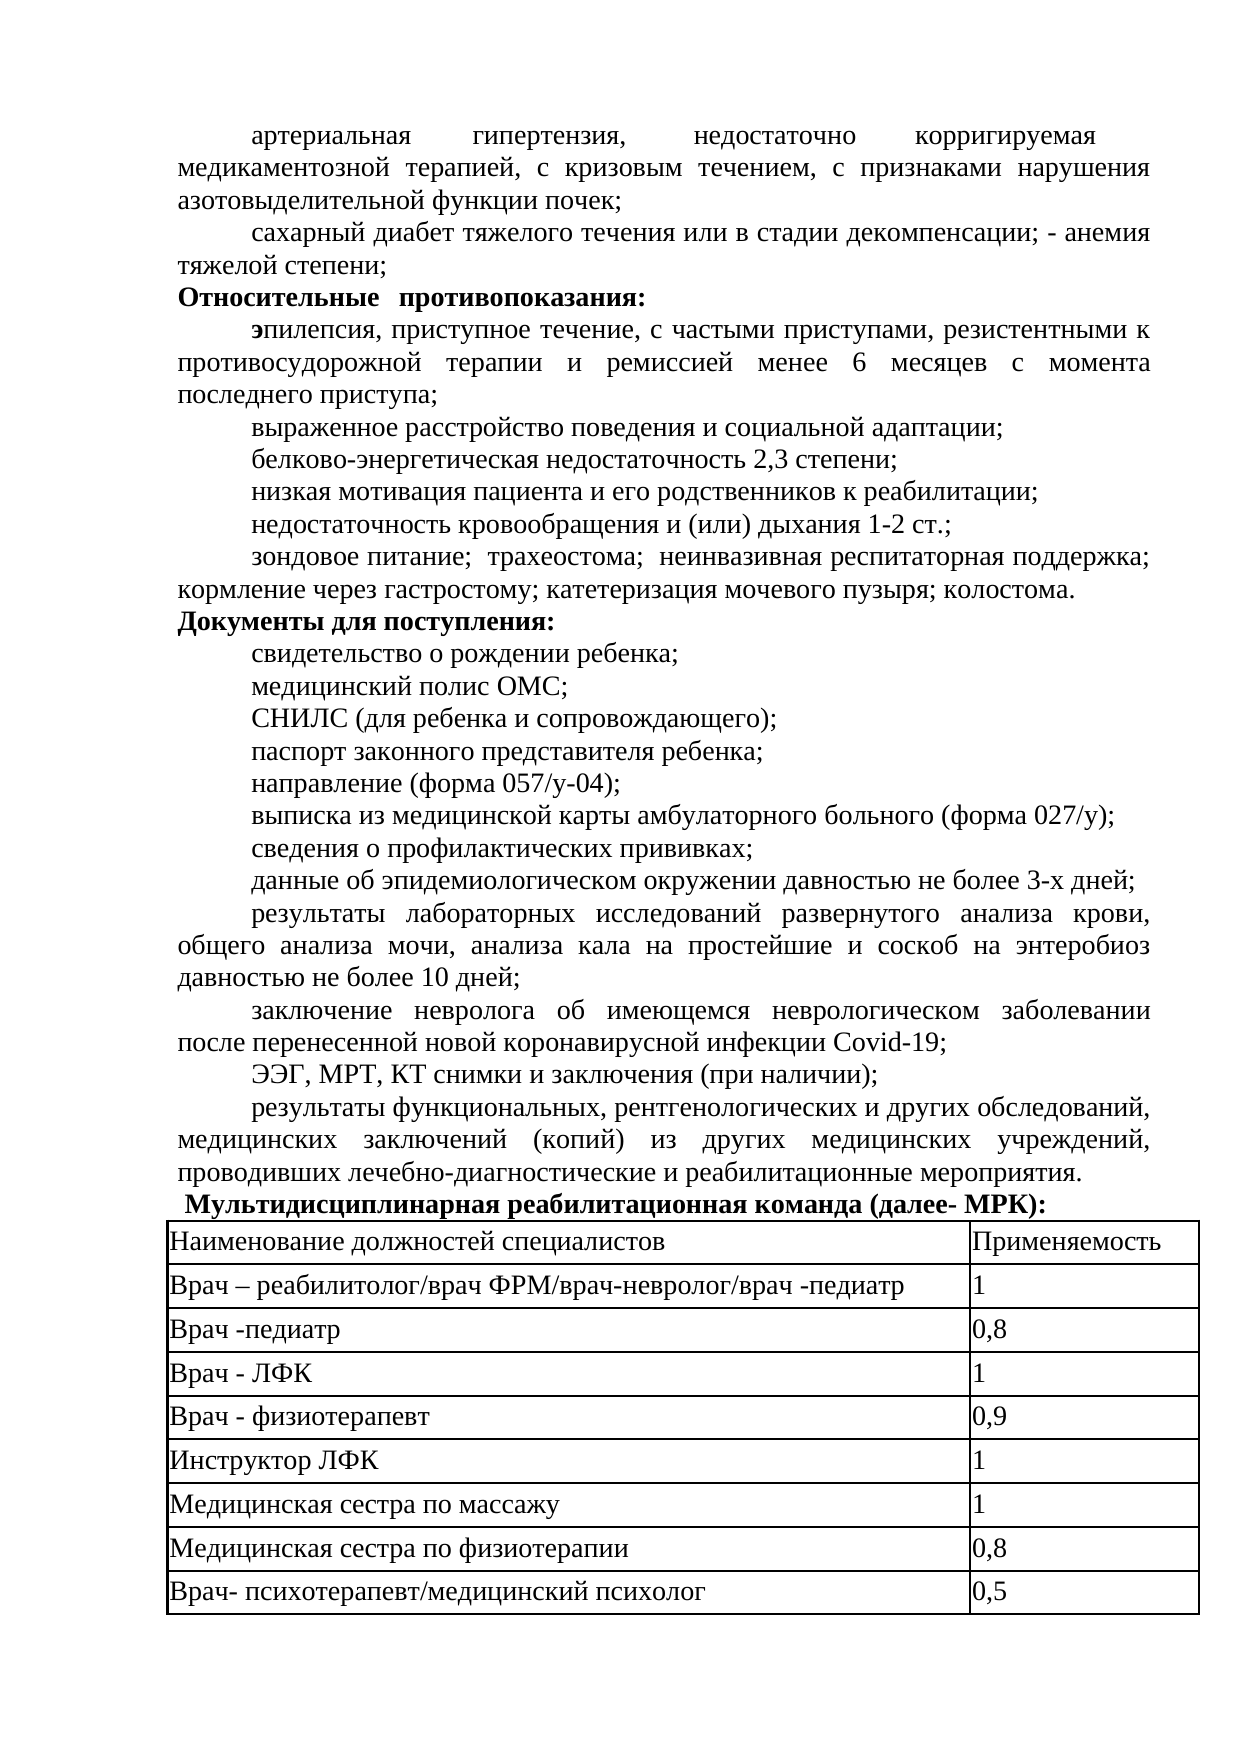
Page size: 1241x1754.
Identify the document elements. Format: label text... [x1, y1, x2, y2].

text низкая мотивация пациента и его родственников к реабилитации; [177, 474, 1152, 507]
table_cell 0,8 [971, 1528, 1198, 1569]
text белково-энергетическая недостаточность 2,3 степени; [177, 442, 1152, 474]
table_header Наименование должностей специалистов [169, 1222, 969, 1263]
table_cell 0,5 [971, 1572, 1198, 1613]
text выписка из медицинской карты амбулаторного больного (форма 027/у); [177, 798, 1152, 831]
text выраженное расстройство поведения и социальной адаптации; [177, 410, 1152, 442]
text заключение невролога об имеющемся неврологическом заболевании после перенесенной новой коронавирусной инфекции Covid-19; [177, 993, 1152, 1058]
text сведения о профилактических прививках; [177, 831, 1152, 863]
text СНИЛС (для ребенка и сопровождающего); [177, 701, 1152, 734]
table_cell 1 [971, 1265, 1198, 1307]
table_cell 1 [971, 1353, 1198, 1394]
text артериальная гипертензия, недостаточно корригируемая медикаментозной терапией, с кризовым течением, с признаками нарушения азотовыделительной функции почек; [177, 118, 1152, 215]
text результаты лабораторных исследований развернутого анализа крови, общего анализа мочи, анализа кала на простейшие и соскоб на энтеробиоз давностью не более 10 дней; [177, 896, 1152, 993]
table_header Применяемость [971, 1222, 1198, 1263]
text результаты функциональных, рентгенологических и других обследований, медицинских заключений (копий) из других медицинских учреждений, проводивших лечебно-диагностические и реабилитационные мероприятия. [177, 1090, 1152, 1187]
text ЭЭГ, МРТ, КТ снимки и заключения (при наличии); [177, 1058, 1152, 1090]
table_cell Врач - физиотерапевт [169, 1397, 969, 1438]
text недостаточность кровообращения и (или) дыхания 1-2 ст.; [177, 507, 1152, 539]
text Относительные противопоказания: [177, 280, 1152, 312]
table_cell Врач - ЛФК [169, 1353, 969, 1394]
text данные об эпидемиологическом окружении давностью не более 3-х дней; [177, 863, 1152, 896]
text Мультидисциплинарная реабилитационная команда (далее- МРК): [177, 1187, 1152, 1219]
table_cell 1 [971, 1440, 1198, 1482]
table_cell Медицинская сестра по массажу [169, 1484, 969, 1526]
table_cell Врач – реабилитолог/врач ФРМ/врач-невролог/врач -педиатр [169, 1265, 969, 1307]
table_cell 0,8 [971, 1309, 1198, 1351]
text зондовое питание; трахеостома; неинвазивная респитаторная поддержка; кормление через гастростому; катетеризация мочевого пузыря; колостома. [177, 539, 1152, 604]
table_cell Медицинская сестра по физиотерапии [169, 1528, 969, 1569]
text Документы для поступления: [177, 604, 1152, 636]
text направление (форма 057/у-04); [177, 766, 1152, 798]
text свидетельство о рождении ребенка; [177, 636, 1152, 669]
text паспорт законного представителя ребенка; [177, 734, 1152, 766]
table_cell Врач -педиатр [169, 1309, 969, 1351]
table_cell 1 [971, 1484, 1198, 1526]
table_cell Инструктор ЛФК [169, 1440, 969, 1482]
text эпилепсия, приступное течение, с частыми приступами, резистентными к противосудорожной терапии и ремиссией менее 6 месяцев с момента последнего приступа; [177, 312, 1152, 410]
table_cell 0,9 [971, 1397, 1198, 1438]
table_cell Врач- психотерапевт/медицинский психолог [169, 1572, 969, 1613]
text медицинский полис ОМС; [177, 669, 1152, 701]
text сахарный диабет тяжелого течения или в стадии декомпенсации; - анемия тяжелой степени; [177, 215, 1152, 280]
